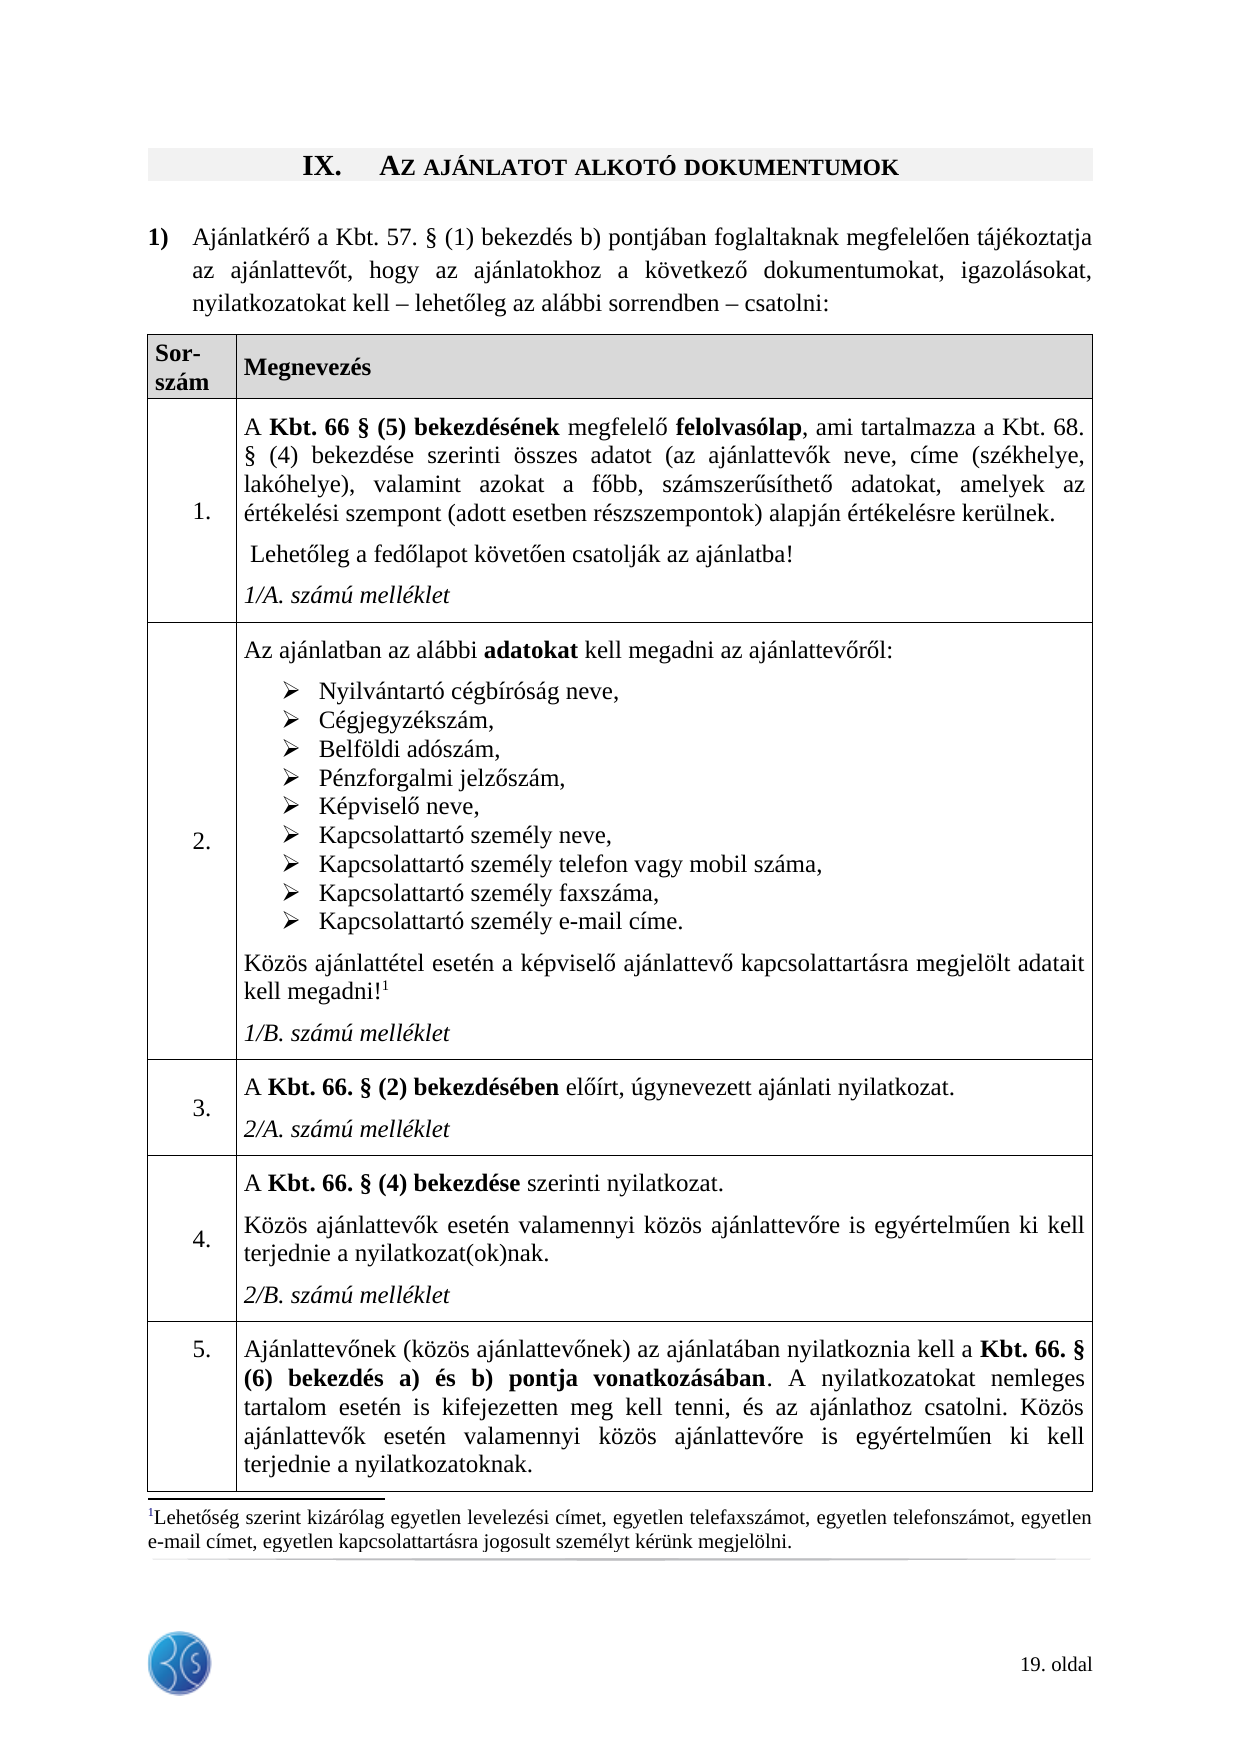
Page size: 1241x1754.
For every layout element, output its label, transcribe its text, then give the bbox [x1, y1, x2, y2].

table_header Megnevezés [237, 335, 1092, 398]
picture [147, 1631, 212, 1696]
table_cell Az ajánlatban az alábbi adatokat kell megadni az ajánlattevőről: Nyilvántartó cégbíróság neve, Cégjegyzékszám, Belföldi adószám, Pénzforgalmi jelzőszám, Képviselő neve, Kapcsolattartó személy neve, Kapcsolattartó személy telefon vagy mobil száma, Kapcsolattartó személy faxszáma, Kapcsolattartó személy e-mail címe. Közös ajánlattétel esetén a képviselő ajánlattevő kapcsolattartásra megjelölt adatait kell megadni! 1/B. számú melléklet [237, 623, 1092, 1059]
list Az ajánlatot alkotó dokumentumok [148, 148, 1093, 181]
table_cell A Kbt. 66. § (2) bekezdésében előírt, úgynevezett ajánlati nyilatkozat. 2/A. számú melléklet [237, 1060, 1092, 1155]
table_cell A Kbt. 66 § (5) bekezdésének megfelelő felolvasólap, ami tartalmazza a Kbt. 68. § (4) bekezdése szerinti összes adatot (az ajánlattevők neve, címe (székhelye, lakóhelye), valamint azokat a főbb, számszerűsíthető adatokat, amelyek az értékelési szempont (adott esetben részszempontok) alapján értékelésre kerülnek. Lehetőleg a fedőlapot követően csatolják az ajánlatba! 1/A. számú melléklet [237, 399, 1092, 622]
table_cell [148, 623, 236, 1059]
table_cell [148, 1060, 236, 1155]
table_cell [148, 399, 236, 622]
table_cell [148, 1156, 236, 1321]
table_cell [148, 1322, 236, 1491]
table_header Sor-szám [148, 335, 236, 398]
table_cell A Kbt. 66. § (4) bekezdése szerinti nyilatkozat. Közös ajánlattevők esetén valamennyi közös ajánlattevőre is egyértelműen ki kell terjednie a nyilatkozat(ok)nak. 2/B. számú melléklet [237, 1156, 1092, 1321]
picture [147, 1552, 1093, 1566]
list Ajánlatkérő a Kbt. 57. § (1) bekezdés b) pontjában foglaltaknak megfelelően tájékoztatja az ajánlattevőt, hogy az ajánlatokhoz a következő dokumentumokat, igazolásokat, nyilatkozatokat kell – lehetőleg az alábbi sorrendben – csatolni: [148, 222, 1093, 317]
